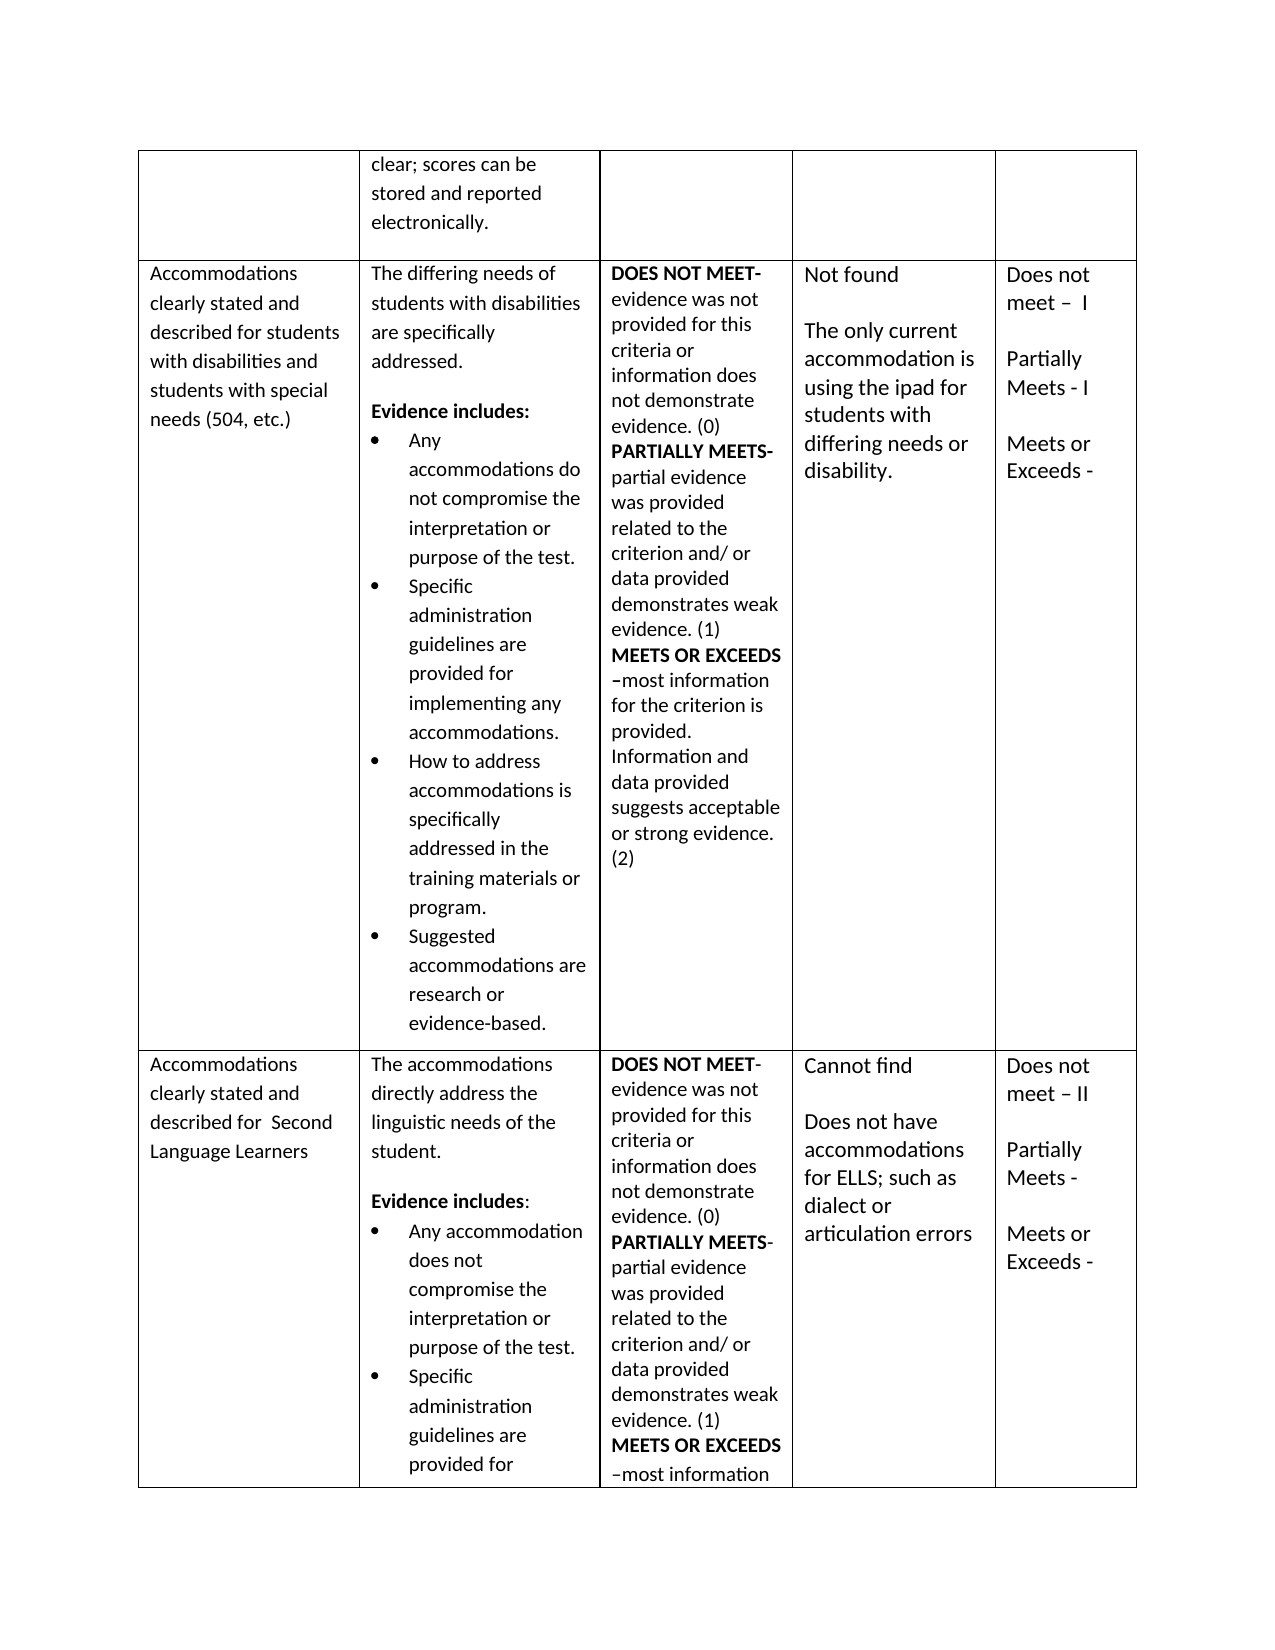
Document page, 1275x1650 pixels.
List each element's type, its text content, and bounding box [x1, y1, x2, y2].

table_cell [139, 151, 359, 259]
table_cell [996, 151, 1136, 259]
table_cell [601, 1051, 792, 1487]
table_cell Does not meet – I Partially Meets - I Meets or Exceeds - [996, 261, 1136, 1050]
table_cell Not found The only current accommodation is using the ipad for students with differing needs or disability. [793, 261, 995, 1050]
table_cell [793, 1051, 995, 1487]
table_cell [601, 151, 792, 259]
table_cell The differing needs of students with disabilities are specifically addressed. Evidence includes: Any accommodations do not compromise the interpretation or purpose of the test. Specific administration guidelines are provided for implementing any accommodations. How to address accommodations is specifically addressed in the training materials or program. Suggested accommodations are research or evidence-based. [360, 261, 599, 1050]
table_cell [139, 1051, 359, 1487]
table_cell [996, 1051, 1136, 1487]
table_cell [360, 151, 599, 259]
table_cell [360, 1051, 599, 1487]
table_cell [793, 151, 995, 259]
table_cell Accommodations clearly stated and described for students with disabilities and students with special needs (504, etc.) [139, 261, 359, 1050]
